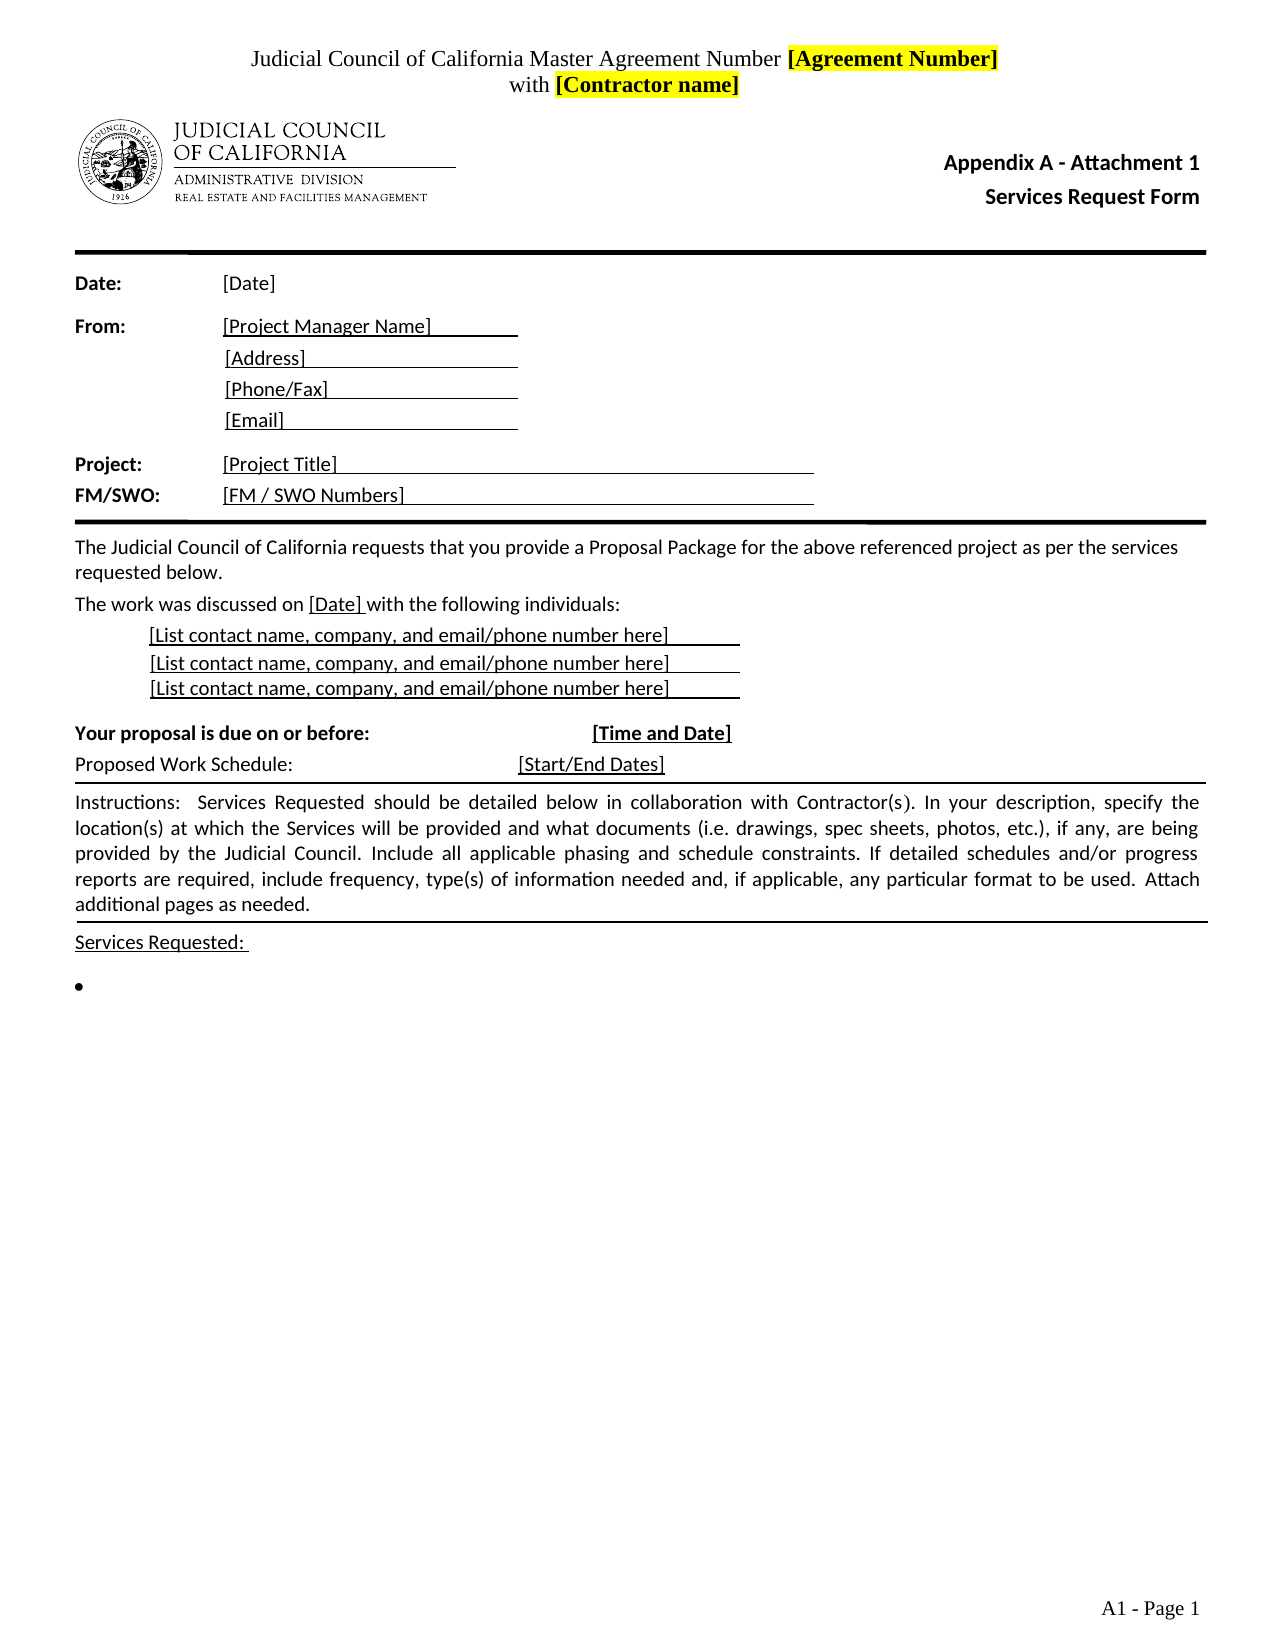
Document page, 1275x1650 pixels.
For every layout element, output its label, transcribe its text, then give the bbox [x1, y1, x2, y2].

text Project: [Project Title] [75, 446, 1200, 478]
text Services Requested: [75, 929, 1200, 954]
subtitle Appendix A - Attachment 1 [75, 148, 1200, 176]
text From: [Project Manager Name] [75, 309, 1200, 340]
text FM/SWO: [FM / SWO Numbers] [75, 478, 1200, 509]
text [Email] [225, 403, 1200, 434]
text The Judicial Council of California requests that you provide a Proposal Package for the above referenced project as per the services requested below. [75, 534, 1200, 585]
text Services Request Form [75, 182, 1200, 210]
text Proposed Work Schedule: [Start/End Dates] [75, 752, 1200, 777]
text [List contact name, company, and email/phone number here] [75, 650, 1200, 676]
text Your proposal is due on or before: [Time and Date] [75, 720, 1200, 745]
text [Address] [225, 340, 1200, 371]
text The work was discussed on [Date] with the following individuals: [75, 591, 1200, 616]
text [List contact name, company, and email/phone number here] [75, 676, 1200, 701]
text Instructions: Services Requested should be detailed below in collaboration with Contractor(s). In your description, specify the location(s) at which the Services will be provided and what documents (i.e. drawings, spec sheets, photos, etc.), if any, are being provided by the Judicial Council. Include all applicable phasing and schedule constraints. If detailed schedules and/or progress reports are required, include frequency, type(s) of information needed and, if applicable, any particular format to be used. Attach additional pages as needed. [75, 789, 1200, 917]
text [Phone/Fax] [225, 371, 1200, 403]
text Date: [Date] [75, 265, 1200, 296]
text [List contact name, company, and email/phone number here] [75, 623, 1200, 648]
